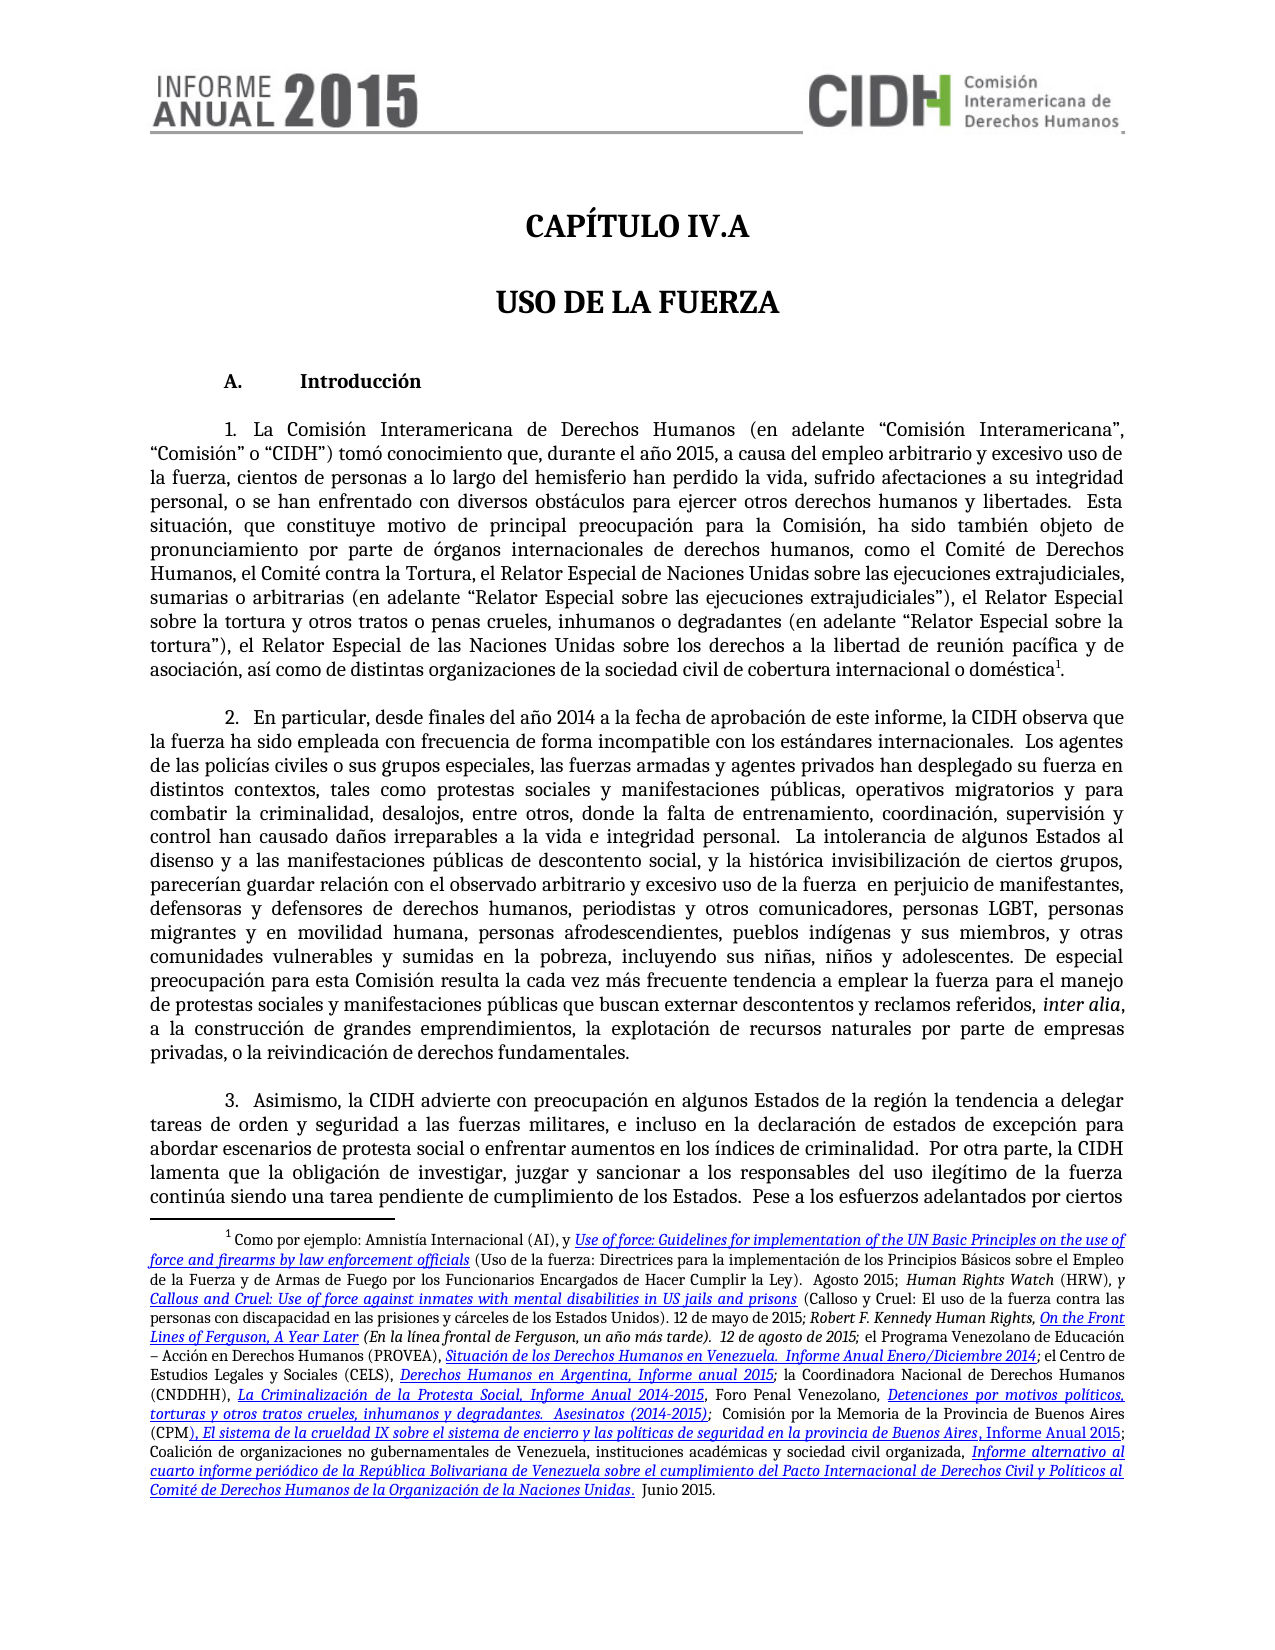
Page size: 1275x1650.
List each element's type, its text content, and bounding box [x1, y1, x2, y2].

picture [145, 68, 427, 128]
text CAPÍTULO IV.A [150, 207, 1125, 245]
list En particular, desde finales del año 2014 a la fecha de aprobación de este informe, la CIDH observa que la fuerza ha sido empleada con frecuencia de forma incompatible con los estándares internacionales. Los agentes de las policías civiles o sus grupos especiales, las fuerzas armadas y agentes privados han desplegado su fuerza en distintos contextos, tales como protestas sociales y manifestaciones públicas, operativos migratorios y para combatir la criminalidad, desalojos, entre otros, donde la falta de entrenamiento, coordinación, supervisión y control han causado daños irreparables a la vida e integridad personal. La intolerancia de algunos Estados al disenso y a las manifestaciones públicas de descontento social, y la histórica invisibilización de ciertos grupos, parecerían guardar relación con el observado arbitrario y excesivo uso de la fuerza en perjuicio de manifestantes, defensoras y defensores de derechos humanos, periodistas y otros comunicadores, personas LGBT, personas migrantes y en movilidad humana, personas afrodescendientes, pueblos indígenas y sus miembros, y otras comunidades vulnerables y sumidas en la pobreza, incluyendo sus niñas, niños y adolescentes. De especial preocupación para esta Comisión resulta la cada vez más frecuente tendencia a emplear la fuerza para el manejo de protestas sociales y manifestaciones públicas que buscan externar descontentos y reclamos referidos, inter alia, a la construcción de grandes emprendimientos, la explotación de recursos naturales por parte de empresas privadas, o la reivindicación de derechos fundamentales. [150, 705, 1125, 1065]
picture [803, 65, 1122, 135]
text USO DE LA FUERZA [150, 284, 1125, 322]
list Introducción [224, 370, 1125, 394]
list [150, 1089, 1125, 1208]
list La Comisión Interamericana de Derechos Humanos (en adelante “Comisión Interamericana”, “Comisión” o “CIDH”) tomó conocimiento que, durante el año 2015, a causa del empleo arbitrario y excesivo uso de la fuerza, cientos de personas a lo largo del hemisferio han perdido la vida, sufrido afectaciones a su integridad personal, o se han enfrentado con diversos obstáculos para ejercer otros derechos humanos y libertades. Esta situación, que constituye motivo de principal preocupación para la Comisión, ha sido también objeto de pronunciamiento por parte de órganos internacionales de derechos humanos, como el Comité de Derechos Humanos, el Comité contra la Tortura, el Relator Especial de Naciones Unidas sobre las ejecuciones extrajudiciales, sumarias o arbitrarias (en adelante “Relator Especial sobre las ejecuciones extrajudiciales”), el Relator Especial sobre la tortura y otros tratos o penas crueles, inhumanos o degradantes (en adelante “Relator Especial sobre la tortura”), el Relator Especial de las Naciones Unidas sobre los derechos a la libertad de reunión pacífica y de asociación, así como de distintas organizaciones de la sociedad civil de cobertura internacional o doméstica. [150, 418, 1125, 681]
